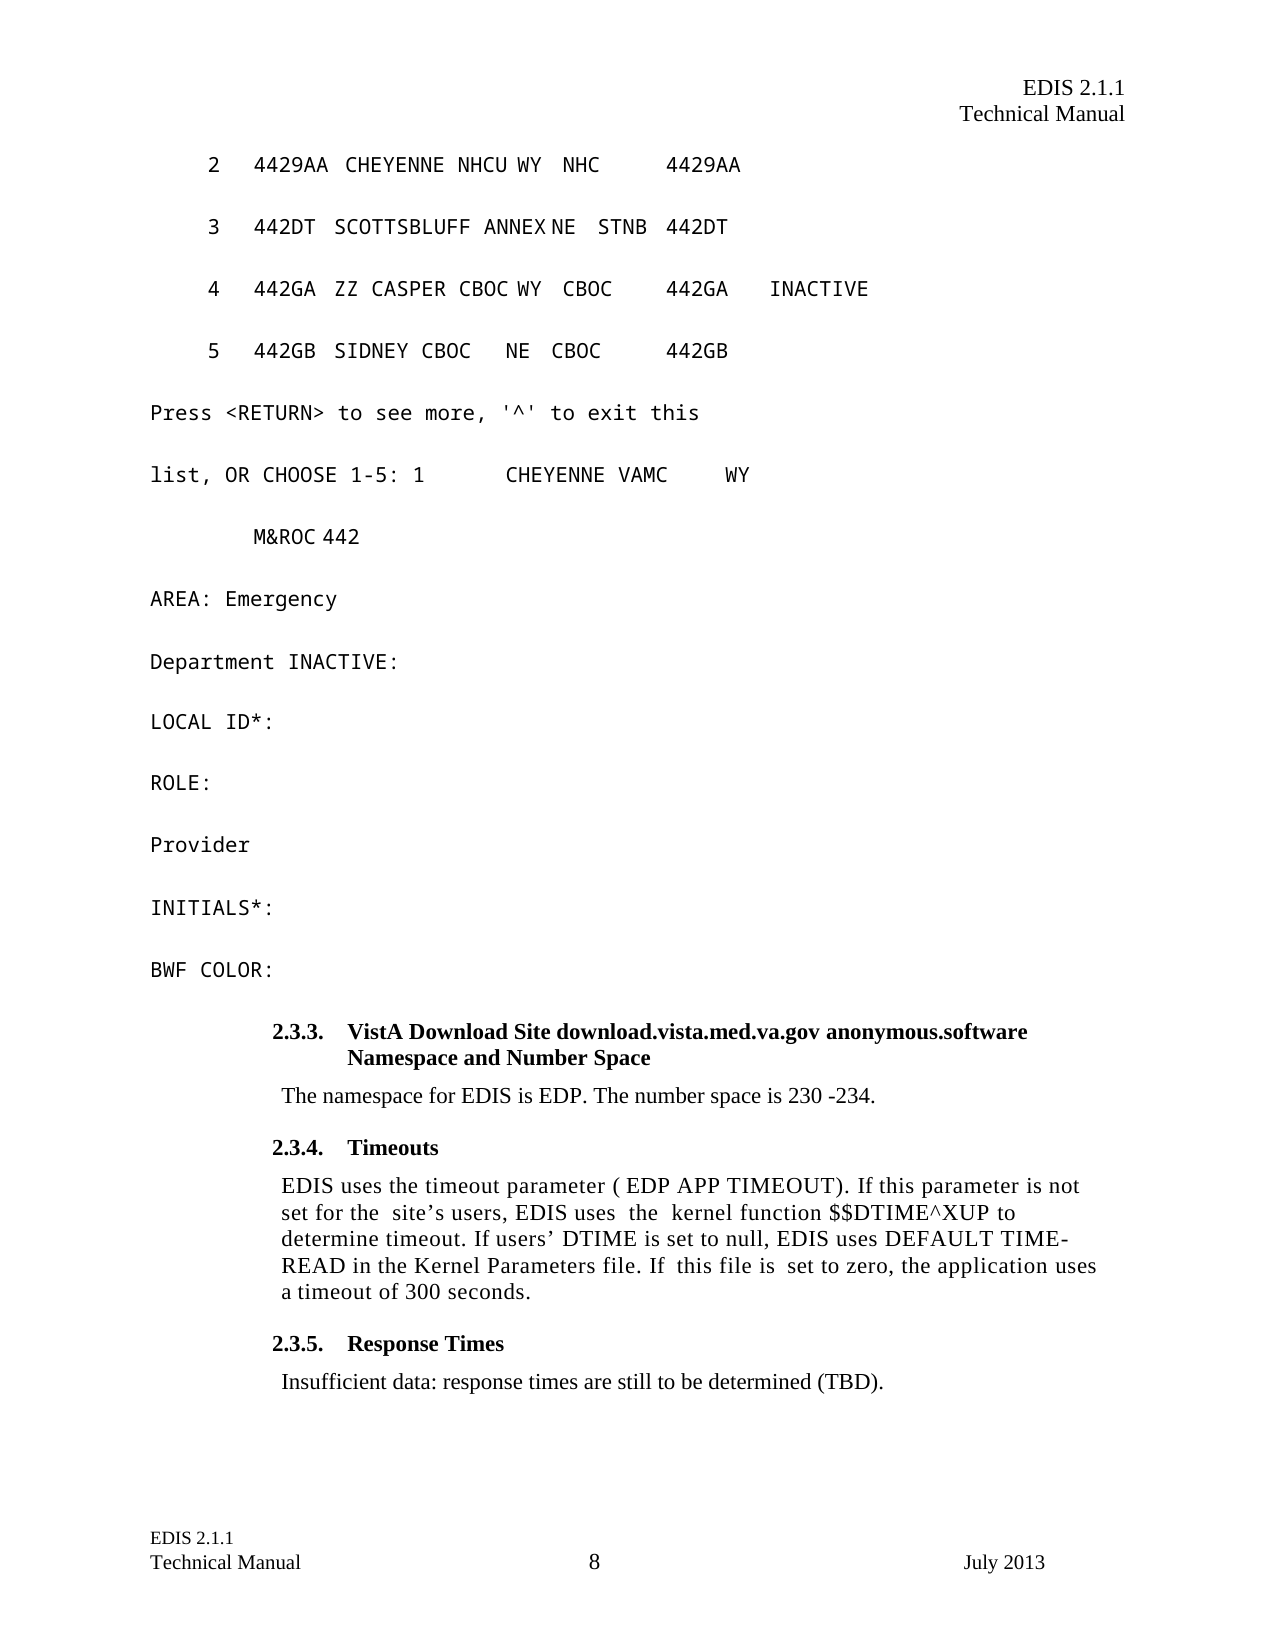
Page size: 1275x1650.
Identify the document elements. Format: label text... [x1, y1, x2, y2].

list 442GB SIDNEY CBOC NE CBOC 442GB Press <RETURN> to see more, '^' to exit this list, OR CHOOSE 1-5: 1 CHEYENNE VAMC WY M&ROC 442 [150, 336, 758, 551]
text Insufficient data: response times are still to be determined (TBD). [281, 1368, 1152, 1394]
subtitle VistA Download Site download.vista.med.va.gov anonymous.software Namespace and Number Space [272, 1018, 1033, 1070]
subtitle Timeouts [272, 1134, 1152, 1160]
text AREA: Emergency Department INACTIVE: [150, 584, 450, 676]
list 4429AA CHEYENNE NHCU WY NHC 4429AA [207, 150, 1152, 178]
text EDIS uses the timeout parameter ( EDP APP TIMEOUT). If this parameter is not set for the site’s users, EDIS uses the kernel function $$DTIME^XUP to determine timeout. If users’ DTIME is set to null, EDIS uses DEFAULT TIME- READ in the Kernel Parameters file. If this file is set to zero, the application uses a timeout of 300 seconds. [281, 1173, 1104, 1304]
text LOCAL ID*: [150, 710, 1152, 734]
text ROLE: Provider INITIALS*: BWF COLOR: [150, 768, 311, 984]
list 442GA ZZ CASPER CBOC WY CBOC 442GA INACTIVE [207, 274, 1152, 302]
text The namespace for EDIS is EDP. The number space is 230 -234. [281, 1082, 1152, 1109]
subtitle Response Times [272, 1330, 1152, 1356]
list 442DT SCOTTSBLUFF ANNEX NE STNB 442DT [207, 212, 1152, 240]
